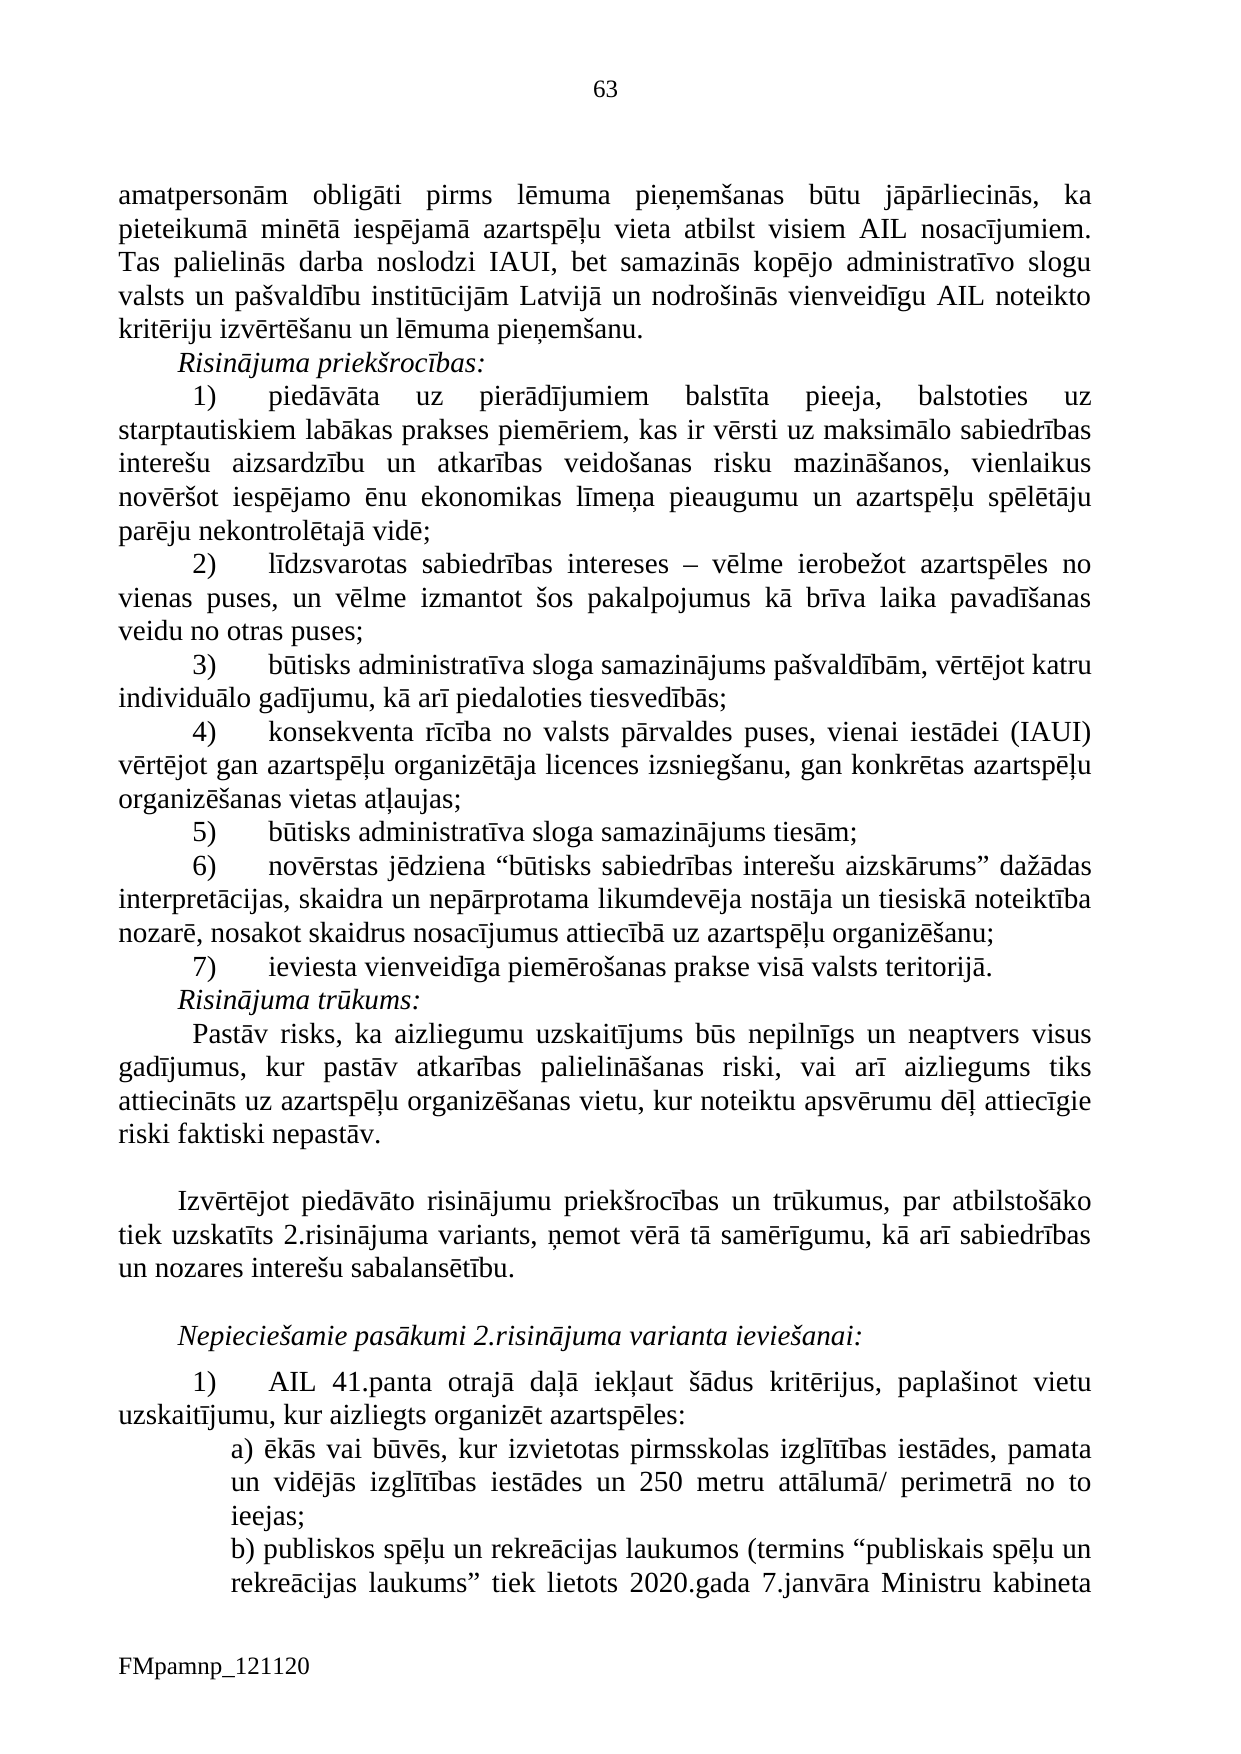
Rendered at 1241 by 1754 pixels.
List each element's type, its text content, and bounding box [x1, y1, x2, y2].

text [118, 177, 1092, 345]
list novērstas jēdziena “būtisks sabiedrības interešu aizskārums” dažādas interpretācijas, skaidra un nepārprotama likumdevēja nostāja un tiesiskā noteiktība nozarē, nosakot skaidrus nosacījumus attiecībā uz azartspēļu organizēšanu; [118, 848, 1092, 949]
list līdzsvarotas sabiedrības intereses – vēlme ierobežot azartspēles no vienas puses, un vēlme izmantot šos pakalpojumus kā brīva laika pavadīšanas veidu no otras puses; [118, 546, 1092, 647]
text Risinājuma trūkums: [118, 982, 1092, 1016]
text Izvērtējot piedāvāto risinājumu priekšrocības un trūkumus, par atbilstošāko tiek uzskatīts 2.risinājuma variants, ņemot vērā tā samērīgumu, kā arī sabiedrības un nozares interešu sabalansētību. [118, 1183, 1092, 1284]
list ieviesta vienveidīga piemērošanas prakse visā valsts teritorijā. [118, 949, 1092, 982]
text Nepieciešamie pasākumi 2.risinājuma varianta ieviešanai: [118, 1318, 1092, 1351]
text Risinājuma priekšrocības: [118, 345, 1092, 378]
list konsekventa rīcība no valsts pārvaldes puses, vienai iestādei (IAUI) vērtējot gan azartspēļu organizētāja licences izsniegšanu, gan konkrētas azartspēļu organizēšanas vietas atļaujas; [118, 714, 1092, 814]
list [231, 1531, 1092, 1598]
list a) ēkās vai būvēs, kur izvietotas pirmsskolas izglītības iestādes, pamata un vidējās izglītības iestādes un 250 metru attālumā/ perimetrā no to ieejas; [231, 1431, 1092, 1531]
text Pastāv risks, ka aizliegumu uzskaitījums būs nepilnīgs un neaptvers visus gadījumus, kur pastāv atkarības palielināšanas riski, vai arī aizliegums tiks attiecināts uz azartspēļu organizēšanas vietu, kur noteiktu apsvērumu dēļ attiecīgie riski faktiski nepastāv. [118, 1016, 1092, 1150]
list būtisks administratīva sloga samazinājums tiesām; [118, 814, 1092, 848]
list AIL 41.panta otrajā daļā iekļaut šādus kritērijus, paplašinot vietu uzskaitījumu, kur aizliegts organizēt azartspēles: [118, 1364, 1092, 1431]
list piedāvāta uz pierādījumiem balstīta pieeja, balstoties uz starptautiskiem labākas prakses piemēriem, kas ir vērsti uz maksimālo sabiedrības interešu aizsardzību un atkarības veidošanas risku mazināšanos, vienlaikus novēršot iespējamo ēnu ekonomikas līmeņa pieaugumu un azartspēļu spēlētāju parēju nekontrolētajā vidē; [118, 378, 1092, 546]
list būtisks administratīva sloga samazinājums pašvaldībām, vērtējot katru individuālo gadījumu, kā arī piedaloties tiesvedībās; [118, 647, 1092, 714]
